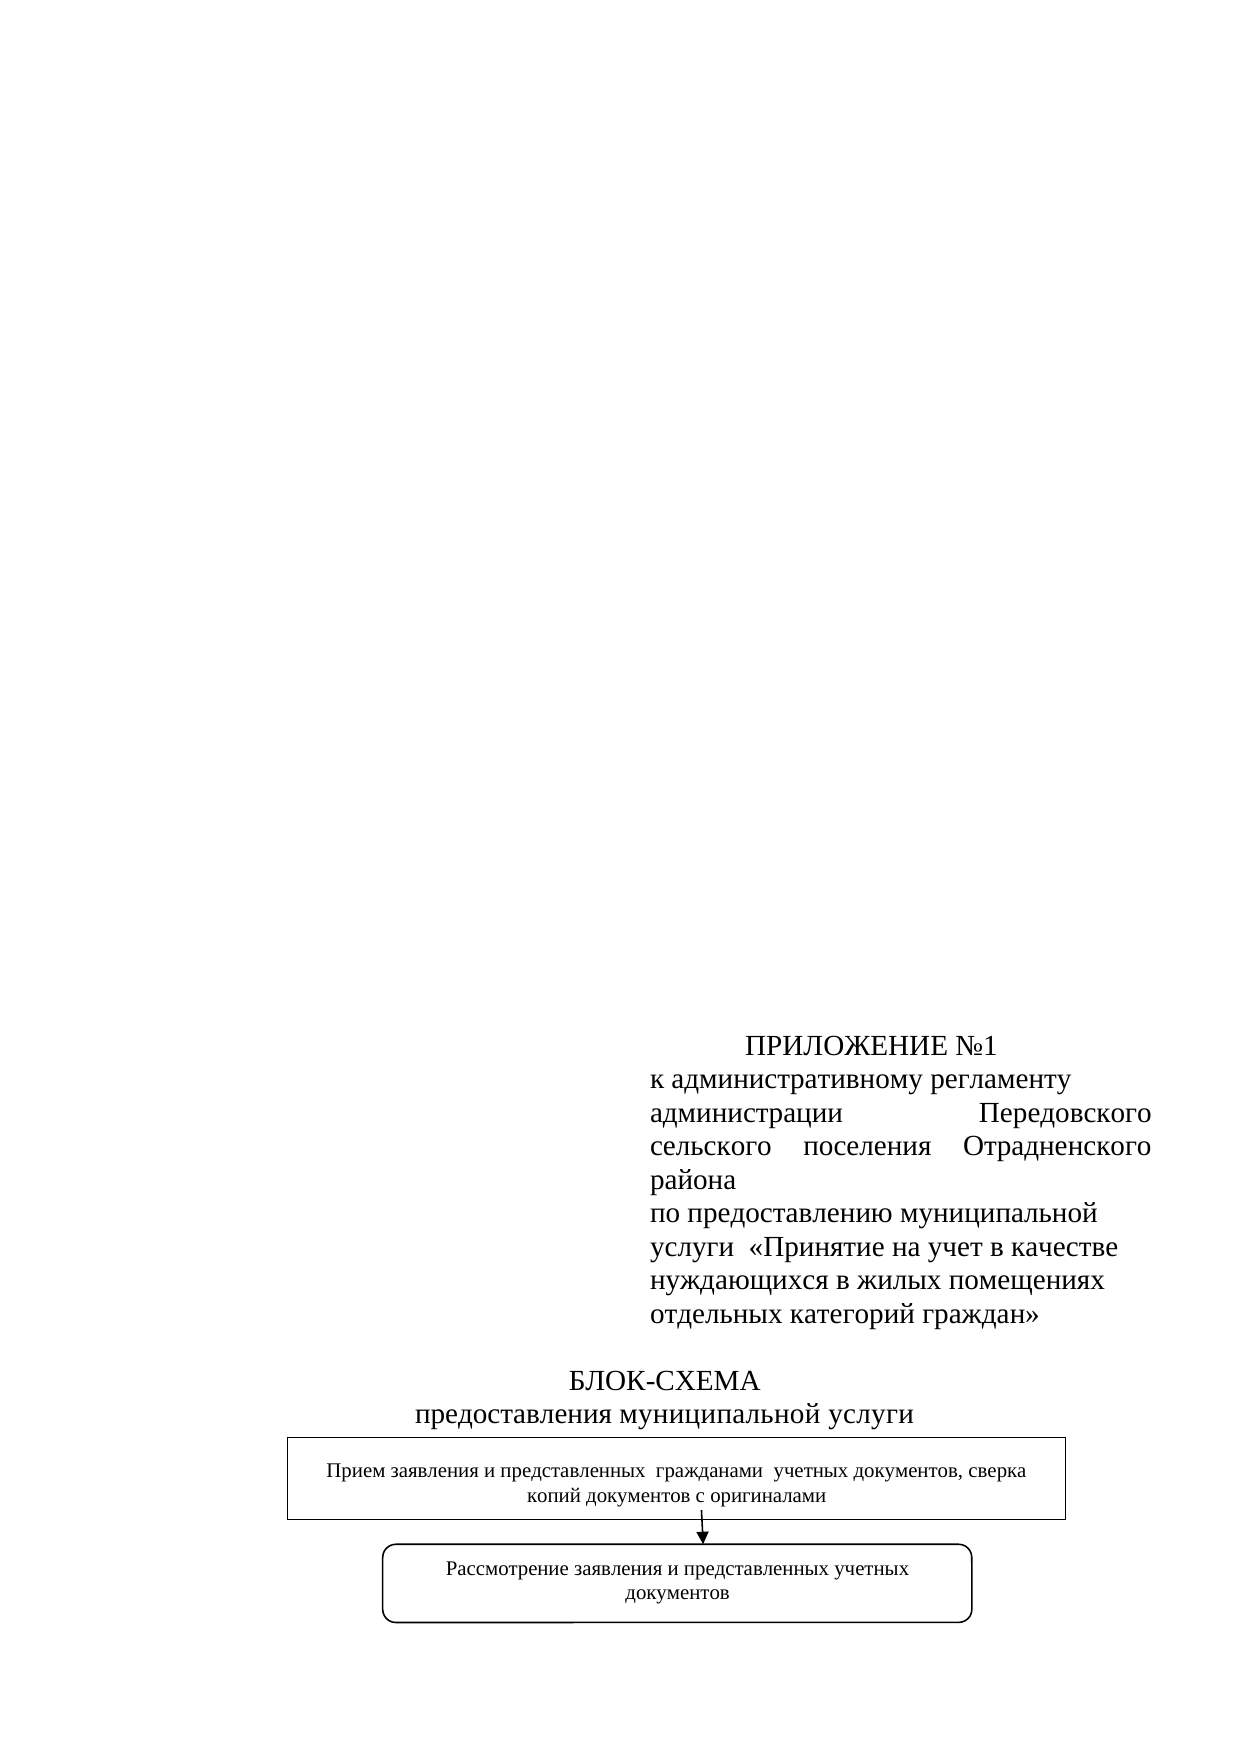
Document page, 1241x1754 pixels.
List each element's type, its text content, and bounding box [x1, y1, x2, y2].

text администрации Передовского сельского поселения Отрадненского района [650, 1095, 1152, 1195]
text БЛОК-СХЕМА [177, 1363, 1152, 1397]
text ПРИЛОЖЕНИЕ №1 [679, 1028, 1152, 1061]
text к административному регламенту [650, 1061, 1152, 1095]
text предоставления муниципальной услуги [177, 1397, 1152, 1430]
text по предоставлению муниципальной [650, 1195, 1152, 1229]
text услуги «Принятие на учет в качестве нуждающихся в жилых помещениях отдельных категорий граждан» [650, 1229, 1152, 1329]
